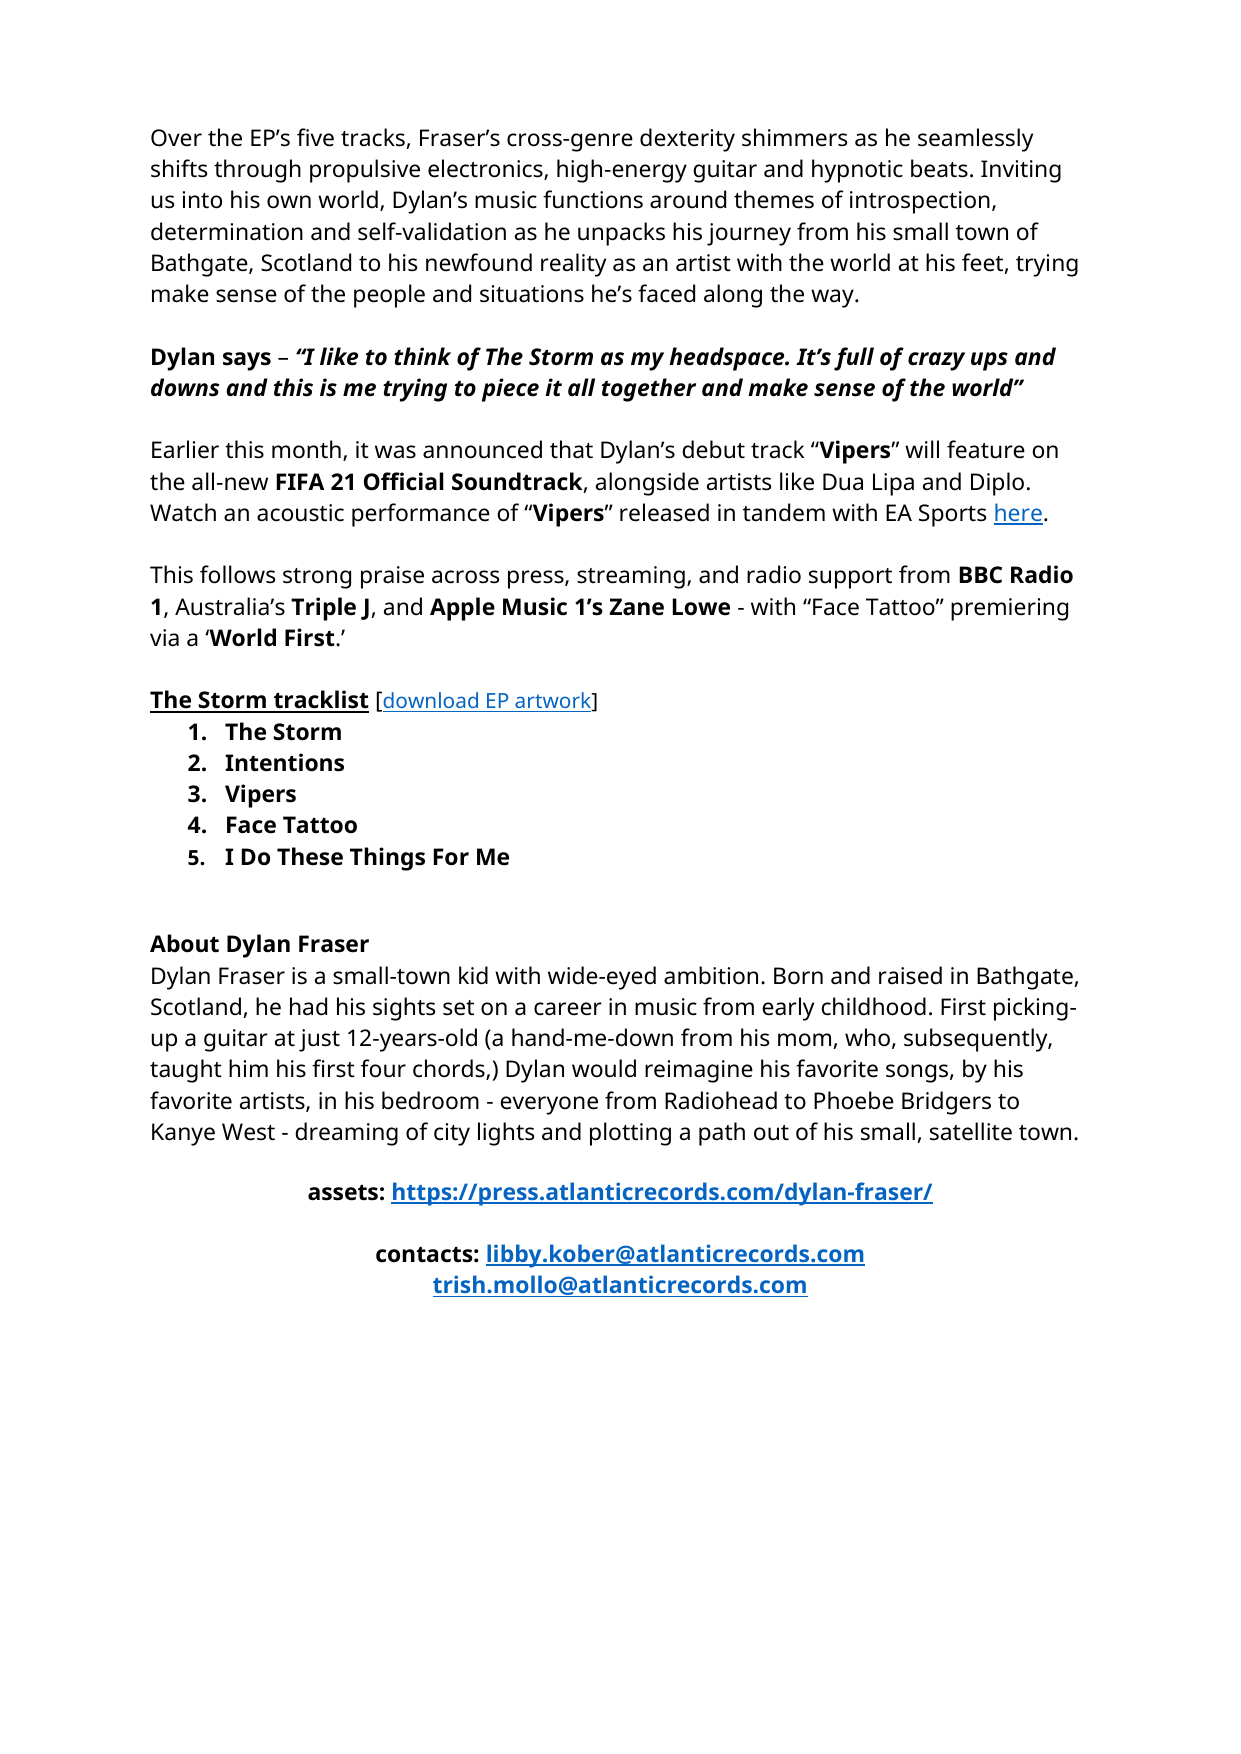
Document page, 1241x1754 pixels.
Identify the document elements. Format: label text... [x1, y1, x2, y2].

text Dylan says – “I like to think of The Storm as my headspace. It’s full of crazy ups and downs and this is me trying to piece it all together and make sense of the world” [150, 341, 1090, 403]
text Earlier this month, it was announced that Dylan’s debut track “Vipers” will feature on the all-new FIFA 21 Official Soundtrack, alongside artists like Dua Lipa and Diplo. Watch an acoustic performance of “Vipers” released in tandem with EA Sports here. [150, 434, 1090, 528]
text contacts: libby.kober@atlanticrecords.com [150, 1238, 1090, 1269]
text trish.mollo@atlanticrecords.com [150, 1269, 1090, 1301]
list The Storm [187, 716, 1090, 747]
text Over the EP’s five tracks, Fraser’s cross-genre dexterity shimmers as he seamlessly shifts through propulsive electronics, high-energy guitar and hypnotic beats. Inviting us into his own world, Dylan’s music functions around themes of introspection, determination and self-validation as he unpacks his journey from his small town of Bathgate, Scotland to his newfound reality as an artist with the world at his feet, trying make sense of the people and situations he’s faced along the way. [150, 122, 1090, 309]
list Face Tattoo [187, 809, 1090, 841]
list I Do These Things For Me [187, 841, 1090, 900]
list Vipers [187, 778, 1090, 809]
text Dylan Fraser is a small-town kid with wide-eyed ambition. Born and raised in Bathgate, Scotland, he had his sights set on a career in music from early childhood. First picking-up a guitar at just 12-years-old (a hand-me-down from his mom, who, subsequently, taught him his first four chords,) Dylan would reimagine his favorite songs, by his favorite artists, in his bedroom - everyone from Radiohead to Phoebe Bridgers to Kanye West - dreaming of city lights and plotting a path out of his small, satellite town. [150, 959, 1090, 1147]
text About Dylan Fraser [150, 928, 1090, 959]
text assets: https://press.atlanticrecords.com/dylan-fraser/ [150, 1176, 1090, 1207]
list Intentions [187, 747, 1090, 778]
text This follows strong praise across press, streaming, and radio support from BBC Radio 1, Australia’s Triple J, and Apple Music 1’s Zane Lowe - with “Face Tattoo” premiering via a ‘World First.’ [150, 559, 1090, 653]
text The Storm tracklist [download EP artwork] [150, 684, 1090, 716]
